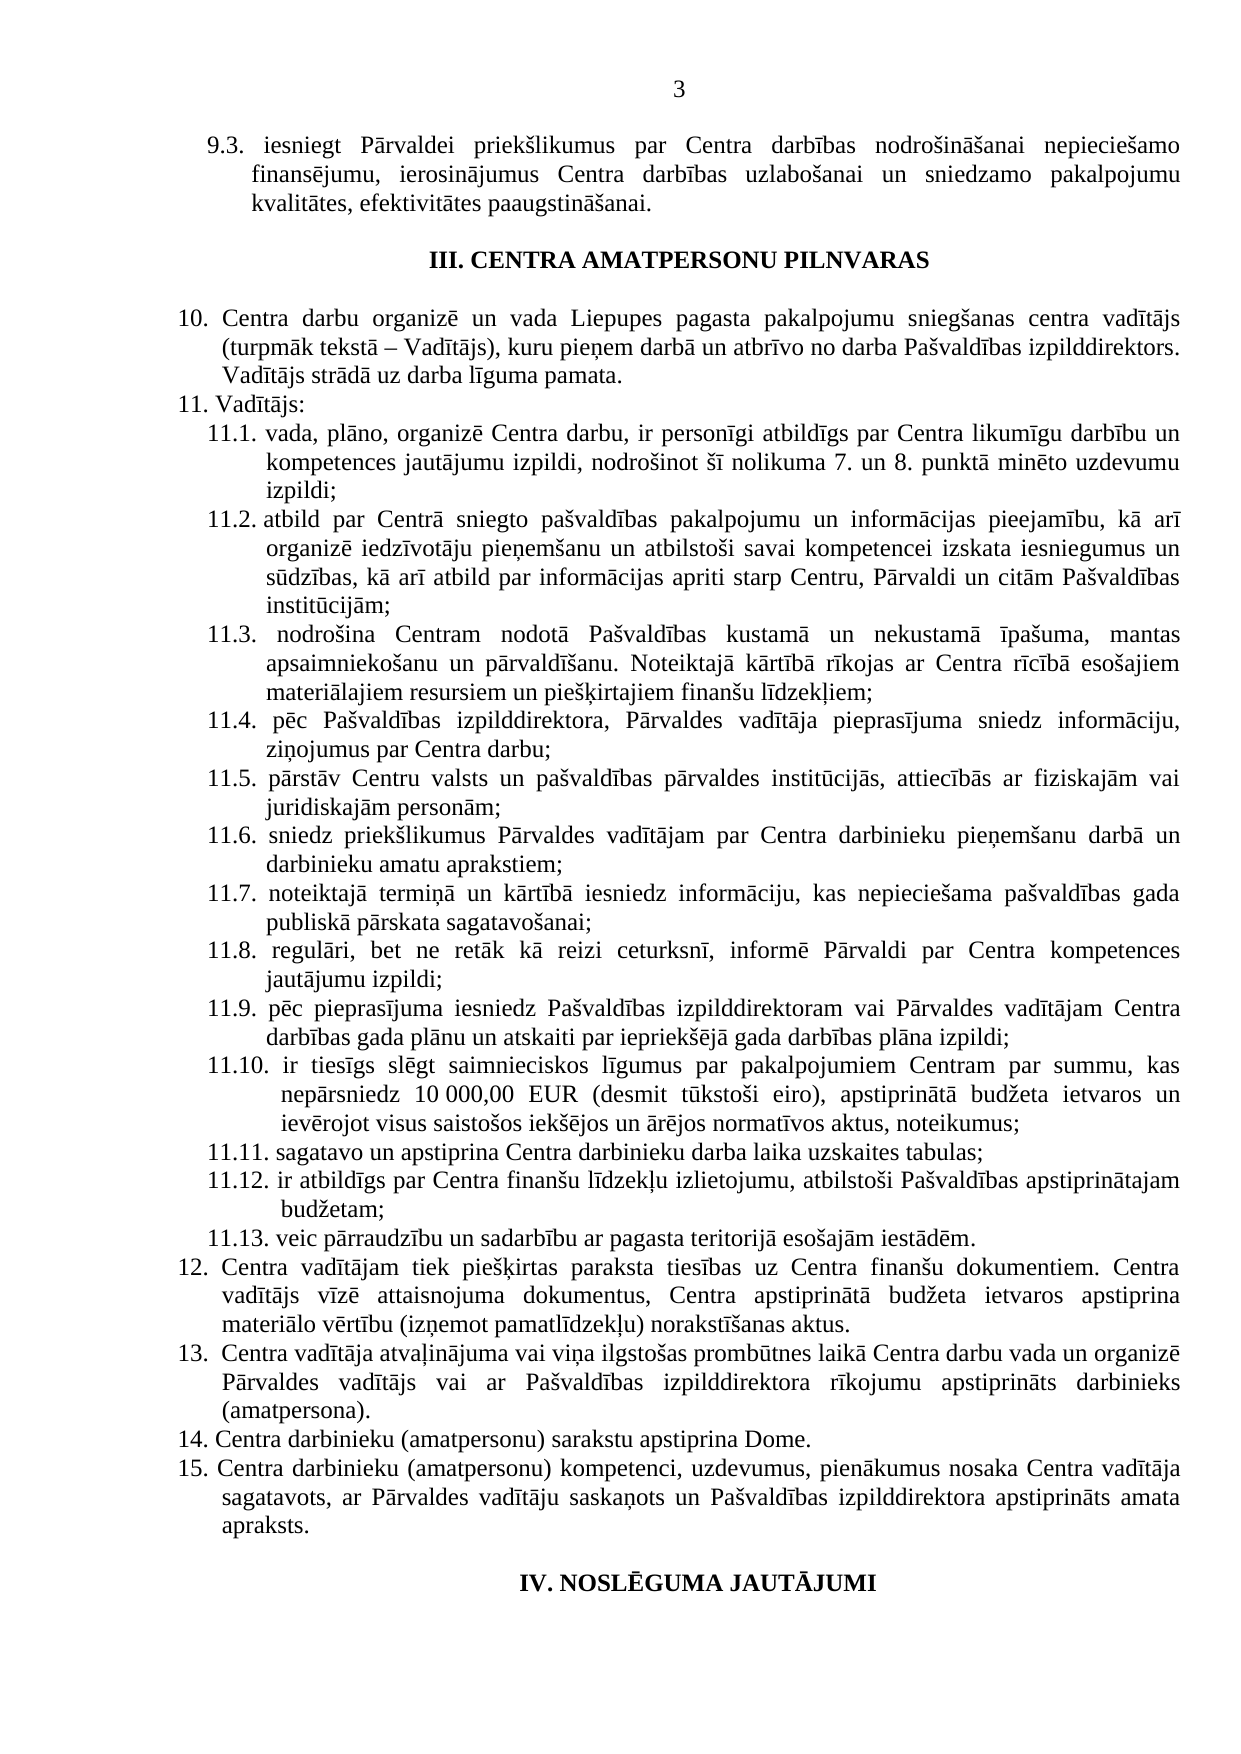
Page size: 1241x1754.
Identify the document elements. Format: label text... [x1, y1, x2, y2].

text 10. Centra darbu organizē un vada Liepupes pagasta pakalpojumu sniegšanas centra vadītājs (turpmāk tekstā – Vadītājs), kuru pieņem darbā un atbrīvo no darba Pašvaldības izpilddirektors. Vadītājs strādā uz darba līguma pamata. [177, 303, 1181, 389]
text 11.8. regulāri, bet ne retāk kā reizi ceturksnī, informē Pārvaldi par Centra kompetences jautājumu izpildi; [207, 936, 1181, 993]
text 15. Centra darbinieku (amatpersonu) kompetenci, uzdevumus, pienākumus nosaka Centra vadītāja sagatavots, ar Pārvaldes vadītāju saskaņots un Pašvaldības izpilddirektora apstiprināts amata apraksts. [177, 1453, 1181, 1539]
text 11.9. pēc pieprasījuma iesniedz Pašvaldības izpilddirektoram vai Pārvaldes vadītājam Centra darbības gada plānu un atskaiti par iepriekšējā gada darbības plāna izpildi; [207, 993, 1181, 1051]
text 12. Centra vadītājam tiek piešķirtas paraksta tiesības uz Centra finanšu dokumentiem. Centra vadītājs vīzē attaisnojuma dokumentus, Centra apstiprinātā budžeta ietvaros apstiprina materiālo vērtību (izņemot pamatlīdzekļu) norakstīšanas aktus. [177, 1252, 1181, 1338]
text 11.12. ir atbildīgs par Centra finanšu līdzekļu izlietojumu, atbilstoši Pašvaldības apstiprinātajam budžetam; [207, 1166, 1181, 1223]
text IV. NOSLĒGUMA JAUTĀJUMI [215, 1568, 1181, 1597]
text 14. Centra darbinieku (amatpersonu) sarakstu apstiprina Dome. [177, 1424, 1181, 1453]
text 13. Centra vadītāja atvaļinājuma vai viņa ilgstošas prombūtnes laikā Centra darbu vada un organizē Pārvaldes vadītājs vai ar Pašvaldības izpilddirektora rīkojumu apstiprināts darbinieks (amatpersona). [177, 1338, 1181, 1424]
text 11.11. sagatavo un apstiprina Centra darbinieku darba laika uzskaites tabulas; [207, 1137, 1181, 1166]
text 11.3. nodrošina Centram nodotā Pašvaldības kustamā un nekustamā īpašuma, mantas apsaimniekošanu un pārvaldīšanu. Noteiktajā kārtībā rīkojas ar Centra rīcībā esošajiem materiālajiem resursiem un piešķirtajiem finanšu līdzekļiem; [207, 619, 1181, 706]
text 11.6. sniedz priekšlikumus Pārvaldes vadītājam par Centra darbinieku pieņemšanu darbā un darbinieku amatu aprakstiem; [207, 821, 1181, 878]
text 11.2. atbild par Centrā sniegto pašvaldības pakalpojumu un informācijas pieejamību, kā arī organizē iedzīvotāju pieņemšanu un atbilstoši savai kompetencei izskata iesniegumus un sūdzības, kā arī atbild par informācijas apriti starp Centru, Pārvaldi un citām Pašvaldības institūcijām; [207, 504, 1181, 619]
text III. CENTRA AMATPERSONU PILNVARAS [177, 246, 1181, 274]
text 11.7. noteiktajā termiņā un kārtībā iesniedz informāciju, kas nepieciešama pašvaldības gada publiskā pārskata sagatavošanai; [207, 878, 1181, 936]
text 11.1. vada, plāno, organizē Centra darbu, ir personīgi atbildīgs par Centra likumīgu darbību un kompetences jautājumu izpildi, nodrošinot šī nolikuma 7. un 8. punktā minēto uzdevumu izpildi; [207, 418, 1181, 504]
text 11.10. ir tiesīgs slēgt saimnieciskos līgumus par pakalpojumiem Centram par summu, kas nepārsniedz 10 000,00 EUR (desmit tūkstoši eiro), apstiprinātā budžeta ietvaros un ievērojot visus saistošos iekšējos un ārējos normatīvos aktus, noteikumus; [207, 1051, 1181, 1137]
text 11.13. veic pārraudzību un sadarbību ar pagasta teritorijā esošajām iestādēm. [207, 1223, 1181, 1252]
text 11.5. pārstāv Centru valsts un pašvaldības pārvaldes institūcijās, attiecībās ar fiziskajām vai juridiskajām personām; [207, 763, 1181, 821]
text 11.4. pēc Pašvaldības izpilddirektora, Pārvaldes vadītāja pieprasījuma sniedz informāciju, ziņojumus par Centra darbu; [207, 706, 1181, 763]
text 11. Vadītājs: [177, 389, 1181, 418]
text 9.3. iesniegt Pārvaldei priekšlikumus par Centra darbības nodrošināšanai nepieciešamo finansējumu, ierosinājumus Centra darbības uzlabošanai un sniedzamo pakalpojumu kvalitātes, efektivitātes paaugstināšanai. [207, 131, 1181, 217]
